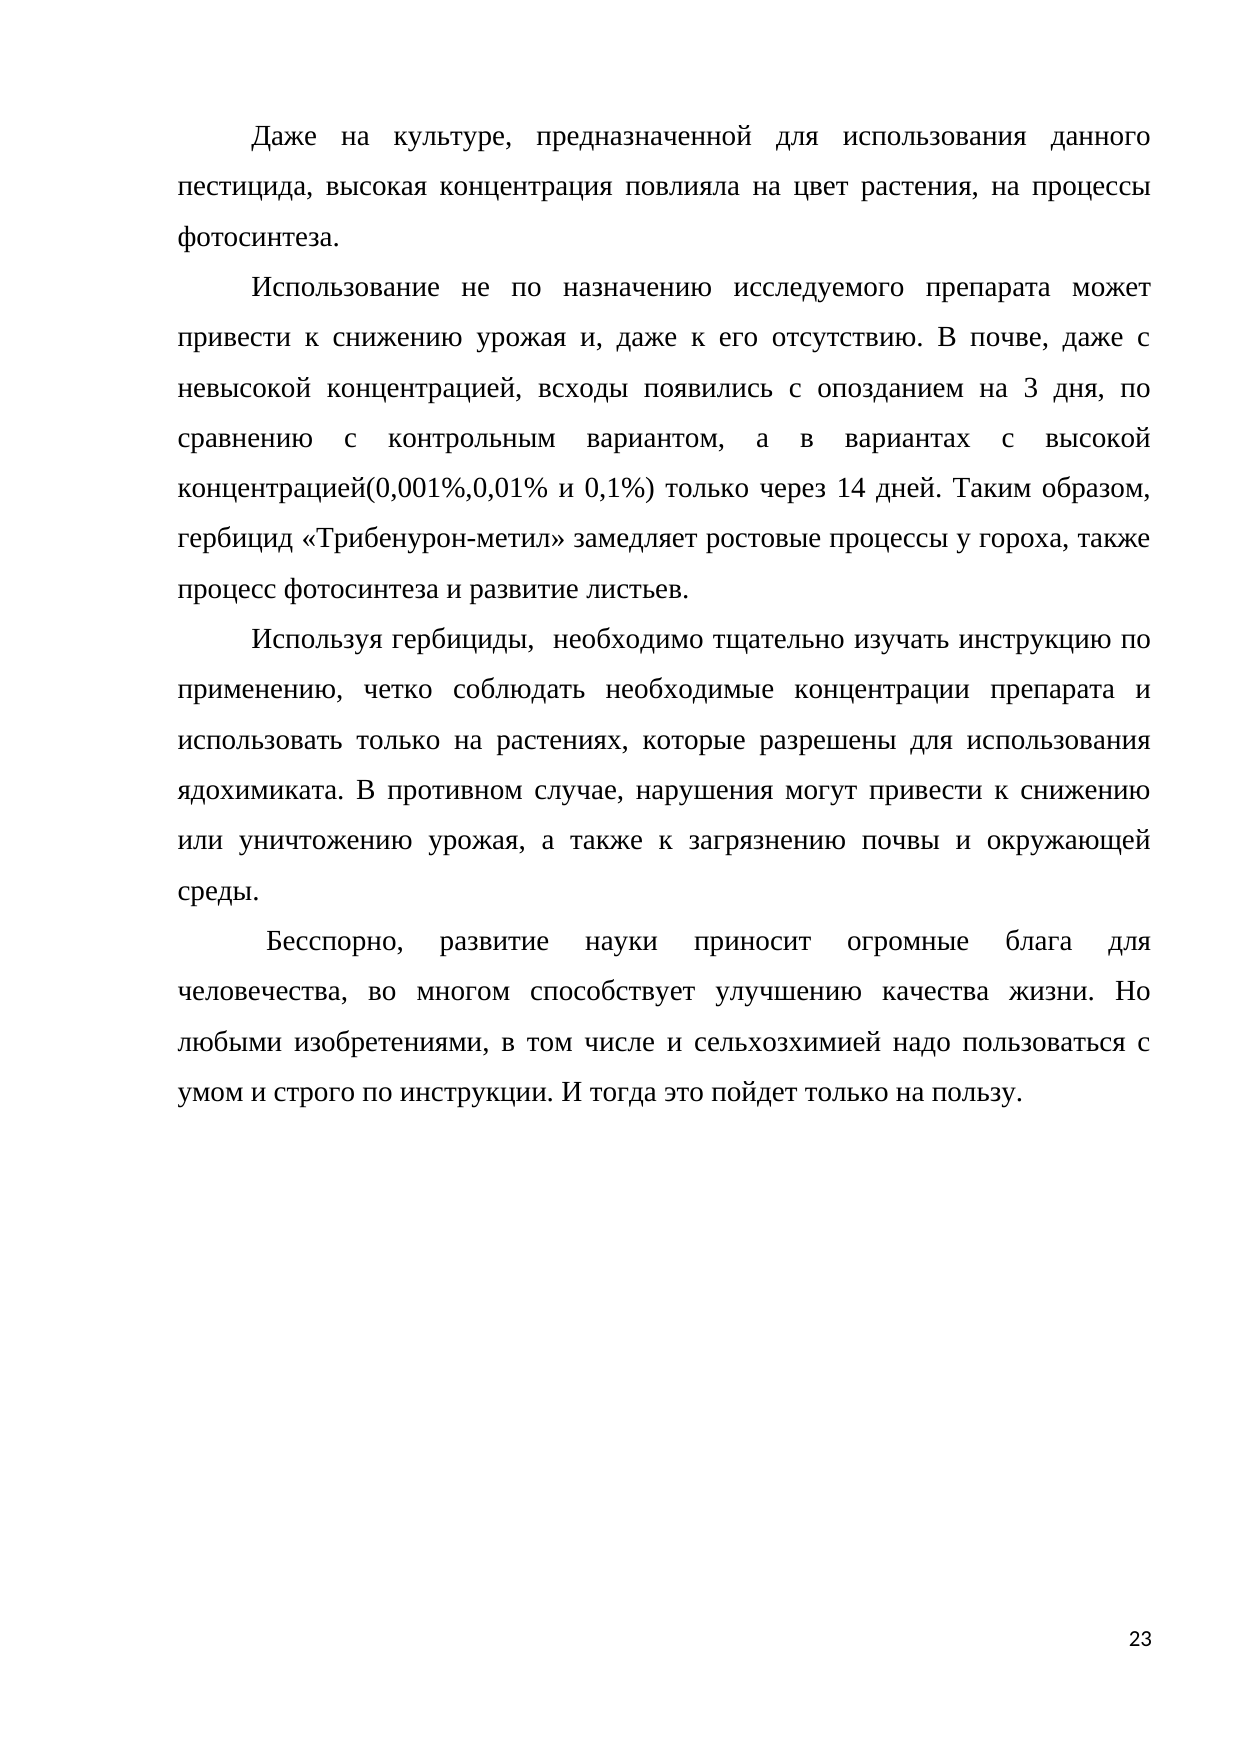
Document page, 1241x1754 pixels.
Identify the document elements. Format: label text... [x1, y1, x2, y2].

text Бесспорно, развитие науки приносит огромные блага для человечества, во многом способствует улучшению качества жизни. Но любыми изобретениями, в том числе и сельхозхимией надо пользоваться с умом и строго по инструкции. И тогда это пойдет только на пользу. [177, 923, 1152, 1108]
text Используя гербициды, необходимо тщательно изучать инструкцию по применению, четко соблюдать необходимые концентрации препарата и использовать только на растениях, которые разрешены для использования ядохимиката. В противном случае, нарушения могут привести к снижению или уничтожению урожая, а также к загрязнению почвы и окружающей среды. [177, 621, 1152, 906]
text Даже на культуре, предназначенной для использования данного пестицида, высокая концентрация повлияла на цвет растения, на процессы фотосинтеза. [177, 118, 1152, 252]
text Использование не по назначению исследуемого препарата может привести к снижению урожая и, даже к его отсутствию. В почве, даже с невысокой концентрацией, всходы появились с опозданием на 3 дня, по сравнению с контрольным вариантом, а в вариантах с высокой концентрацией(0,001%,0,01% и 0,1%) только через 14 дней. Таким образом, гербицид «Трибенурон-метил» замедляет ростовые процессы у гороха, также процесс фотосинтеза и развитие листьев. [177, 269, 1152, 604]
